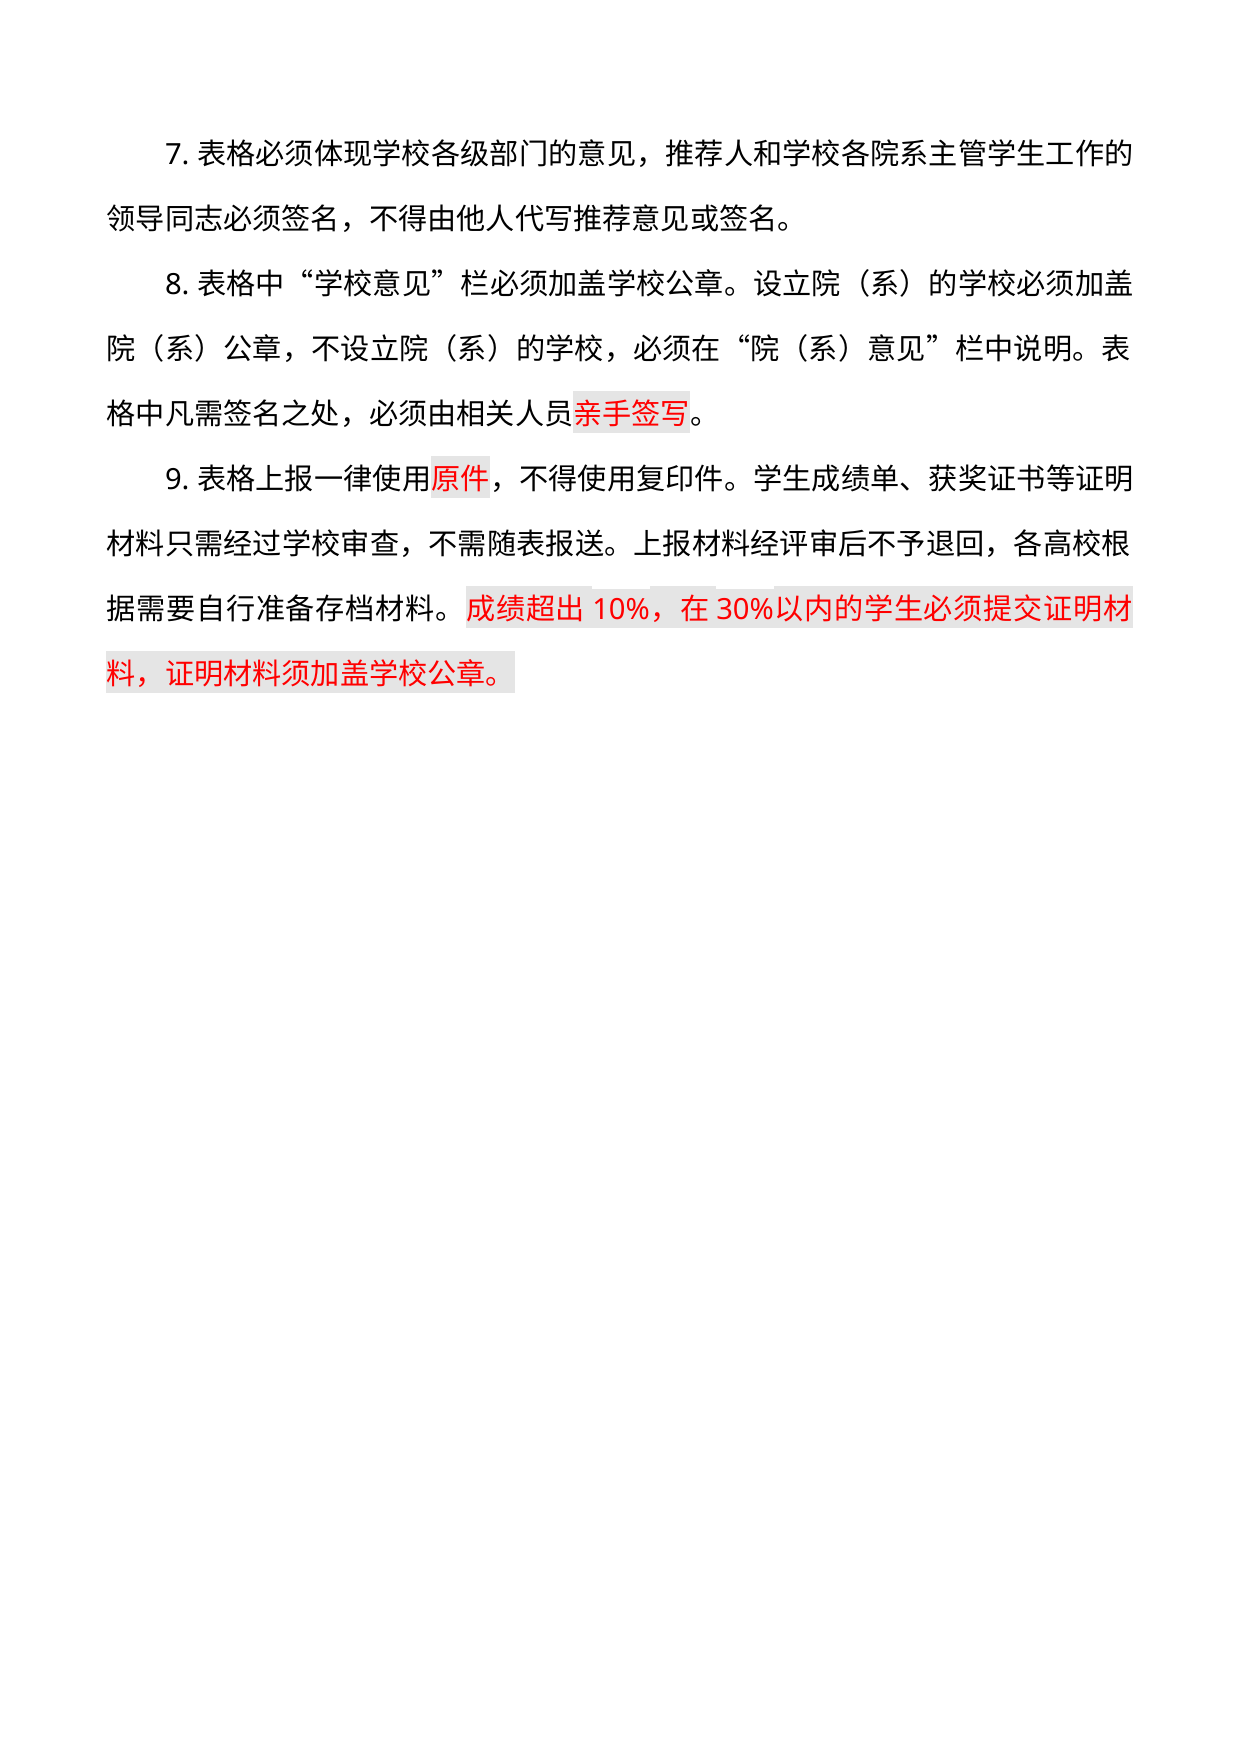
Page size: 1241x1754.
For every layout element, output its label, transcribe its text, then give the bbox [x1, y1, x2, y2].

text 8. 表格中“学校意见”栏必须加盖学校公章。设立院（系）的学校必须加盖院（系）公章，不设立院（系）的学校，必须在“院（系）意见”栏中说明。表格中凡需签名之处，必须由相关人员亲手签写。 [106, 249, 1134, 444]
text 7. 表格必须体现学校各级部门的意见，推荐人和学校各院系主管学生工作的领导同志必须签名，不得由他人代写推荐意见或签名。 [106, 119, 1134, 249]
text 9. 表格上报一律使用原件，不得使用复印件。学生成绩单、获奖证书等证明材料只需经过学校审查，不需随表报送。上报材料经评审后不予退回，各高校根据需要自行准备存档材料。成绩超出10%，在30%以内的学生必须提交证明材料，证明材料须加盖学校公章。 [106, 444, 1134, 704]
